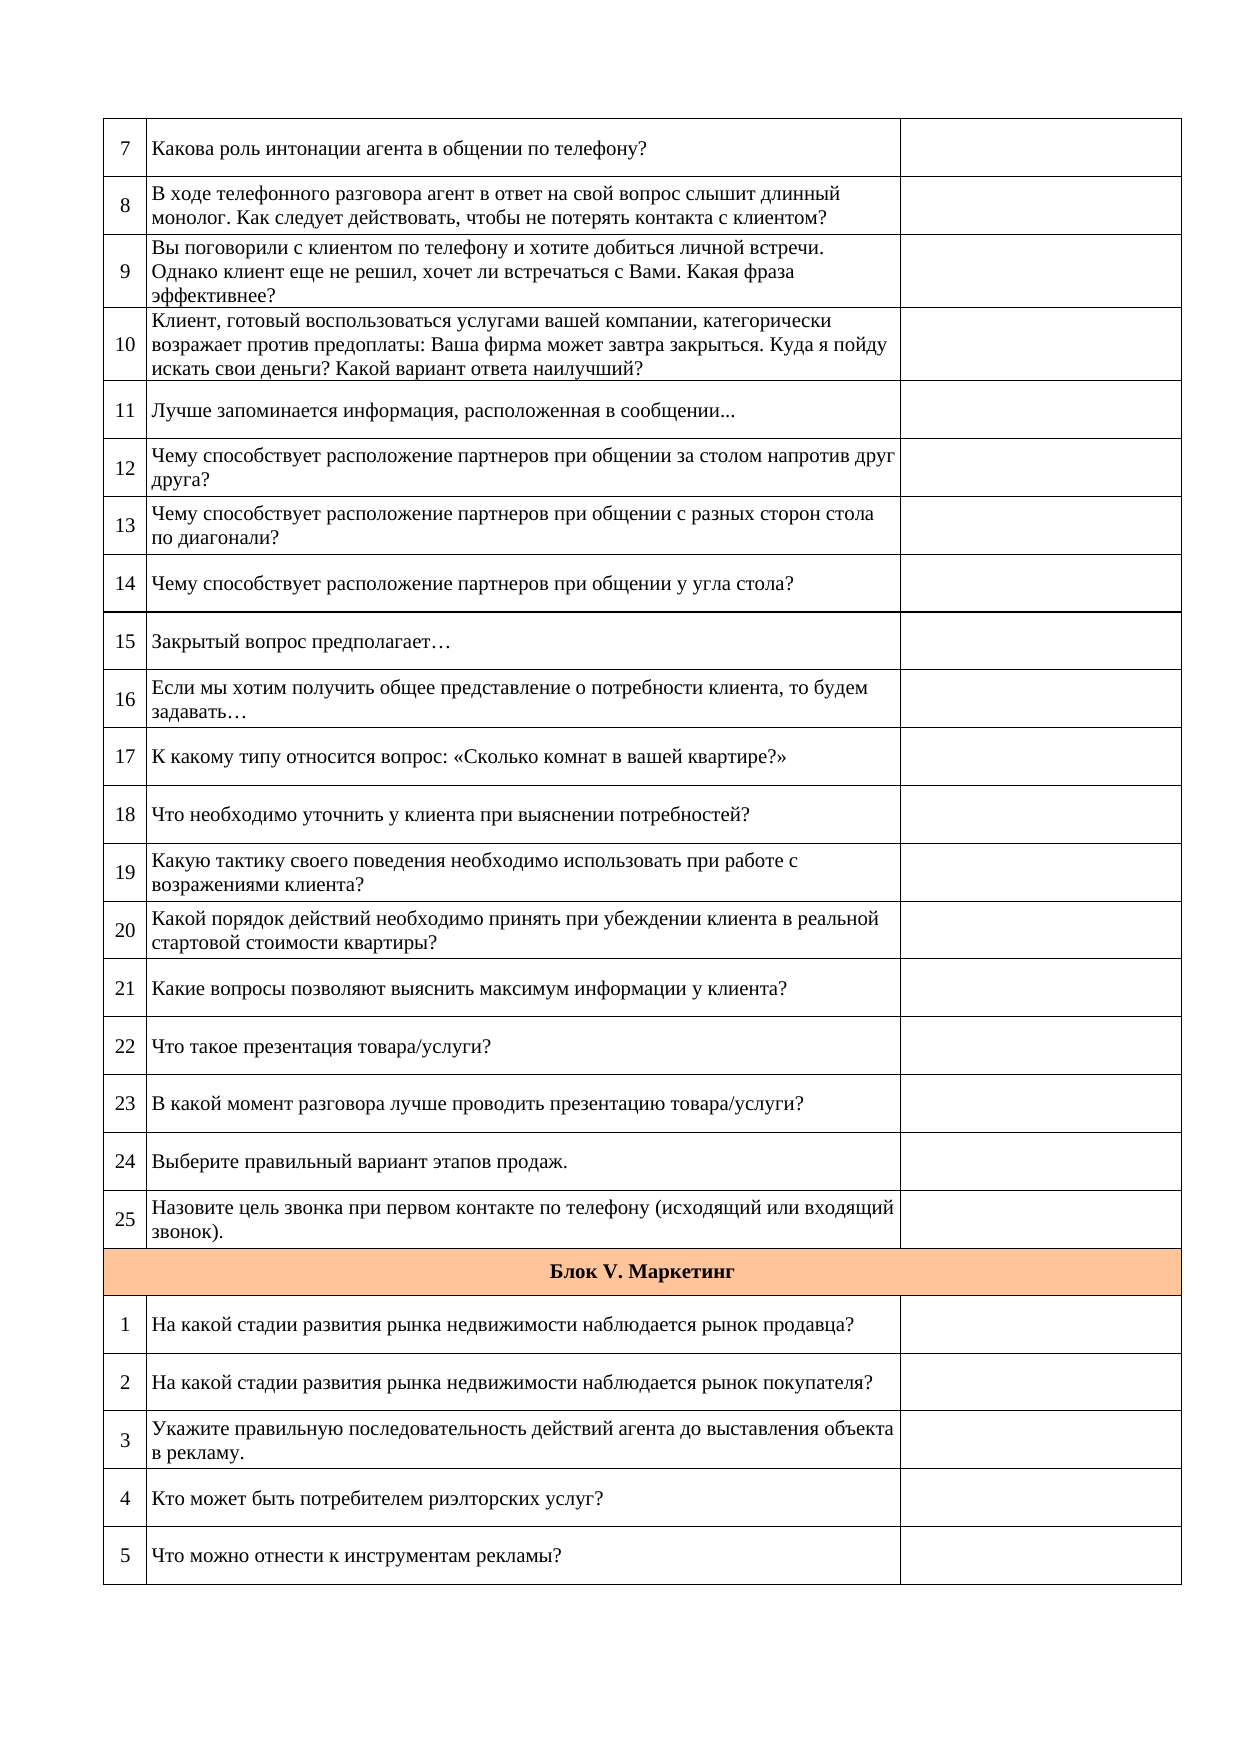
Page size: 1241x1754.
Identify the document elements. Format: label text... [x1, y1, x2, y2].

table_cell [901, 177, 1181, 234]
table_cell На какой стадии развития рынка недвижимости наблюдается рынок продавца? [147, 1296, 900, 1352]
table_cell 24 [104, 1133, 146, 1189]
table_cell [901, 555, 1181, 611]
table_cell Закрытый вопрос предполагает… [147, 613, 900, 669]
table_cell Если мы хотим получить общее представление о потребности клиента, то будем задавать… [147, 670, 900, 727]
table_cell 5 [104, 1527, 146, 1584]
table_cell [901, 1075, 1181, 1132]
table_cell [901, 119, 1181, 176]
table_cell Вы поговорили с клиентом по телефону и хотите добиться личной встречи. Однако клиент еще не решил, хочет ли встречаться с Вами. Какая фраза эффективнее? [147, 235, 900, 307]
table_cell Укажите правильную последовательность действий агента до выставления объекта в рекламу. [147, 1411, 900, 1468]
table_cell 7 [104, 119, 146, 176]
table_cell [901, 1133, 1181, 1189]
table_cell Какие вопросы позволяют выяснить максимум информации у клиента? [147, 959, 900, 1016]
table_cell [901, 235, 1181, 307]
table_cell Какова роль интонации агента в общении по телефону? [147, 119, 900, 176]
table_cell [901, 959, 1181, 1016]
table_cell Что необходимо уточнить у клиента при выяснении потребностей? [147, 786, 900, 843]
table_cell [901, 1017, 1181, 1074]
table_cell [901, 728, 1181, 785]
table_cell [901, 497, 1181, 554]
table_cell Чему способствует расположение партнеров при общении у угла стола? [147, 555, 900, 611]
table_cell Какую тактику своего поведения необходимо использовать при работе с возражениями клиента? [147, 844, 900, 901]
table_cell 12 [104, 439, 146, 496]
table_cell 22 [104, 1017, 146, 1074]
table_cell [901, 1296, 1181, 1352]
table_cell 19 [104, 844, 146, 901]
table_cell 11 [104, 381, 146, 438]
table_cell 23 [104, 1075, 146, 1132]
table_cell 1 [104, 1296, 146, 1352]
table_cell 2 [104, 1354, 146, 1410]
table_cell Лучше запоминается информация, расположенная в сообщении... [147, 381, 900, 438]
table_cell Клиент, готовый воспользоваться услугами вашей компании, категорически возражает против предоплаты: Ваша фирма может завтра закрыться. Куда я пойду искать свои деньги? Какой вариант ответа наилучший? [147, 308, 900, 380]
table_cell [901, 1527, 1181, 1584]
table_cell 16 [104, 670, 146, 727]
table_cell [901, 439, 1181, 496]
table_cell Кто может быть потребителем риэлторских услуг? [147, 1469, 900, 1526]
table_cell 8 [104, 177, 146, 234]
table_cell К какому типу относится вопрос: «Сколько комнат в вашей квартире?» [147, 728, 900, 785]
table_cell [901, 381, 1181, 438]
table_cell 21 [104, 959, 146, 1016]
table_cell [901, 1191, 1181, 1247]
table_cell Что можно отнести к инструментам рекламы? [147, 1527, 900, 1584]
table_cell 14 [104, 555, 146, 611]
table_cell 15 [104, 613, 146, 669]
table_cell [901, 613, 1181, 669]
table_cell Назовите цель звонка при первом контакте по телефону (исходящий или входящий звонок). [147, 1191, 900, 1247]
table_cell 4 [104, 1469, 146, 1526]
table_cell Чему способствует расположение партнеров при общении за столом напротив друг друга? [147, 439, 900, 496]
table_cell На какой стадии развития рынка недвижимости наблюдается рынок покупателя? [147, 1354, 900, 1410]
table_cell 18 [104, 786, 146, 843]
table_cell Какой порядок действий необходимо принять при убеждении клиента в реальной стартовой стоимости квартиры? [147, 902, 900, 958]
table_cell [901, 786, 1181, 843]
table_cell [901, 1411, 1181, 1468]
table_cell Блок V. Маркетинг [104, 1249, 1181, 1295]
table_cell Что такое презентация товара/услуги? [147, 1017, 900, 1074]
table_cell [901, 1354, 1181, 1410]
table_cell 25 [104, 1191, 146, 1247]
table_cell [901, 308, 1181, 380]
table_cell 3 [104, 1411, 146, 1468]
table_cell [901, 1469, 1181, 1526]
table_cell [901, 844, 1181, 901]
table_cell [901, 670, 1181, 727]
table_cell 17 [104, 728, 146, 785]
table_cell 20 [104, 902, 146, 958]
table_cell В какой момент разговора лучше проводить презентацию товара/услуги? [147, 1075, 900, 1132]
table_cell 9 [104, 235, 146, 307]
table_cell Выберите правильный вариант этапов продаж. [147, 1133, 900, 1189]
table_cell В ходе телефонного разговора агент в ответ на свой вопрос слышит длинный монолог. Как следует действовать, чтобы не потерять контакта с клиентом? [147, 177, 900, 234]
table_cell [901, 902, 1181, 958]
table_cell Чему способствует расположение партнеров при общении с разных сторон стола по диагонали? [147, 497, 900, 554]
table_cell 10 [104, 308, 146, 380]
table_cell 13 [104, 497, 146, 554]
